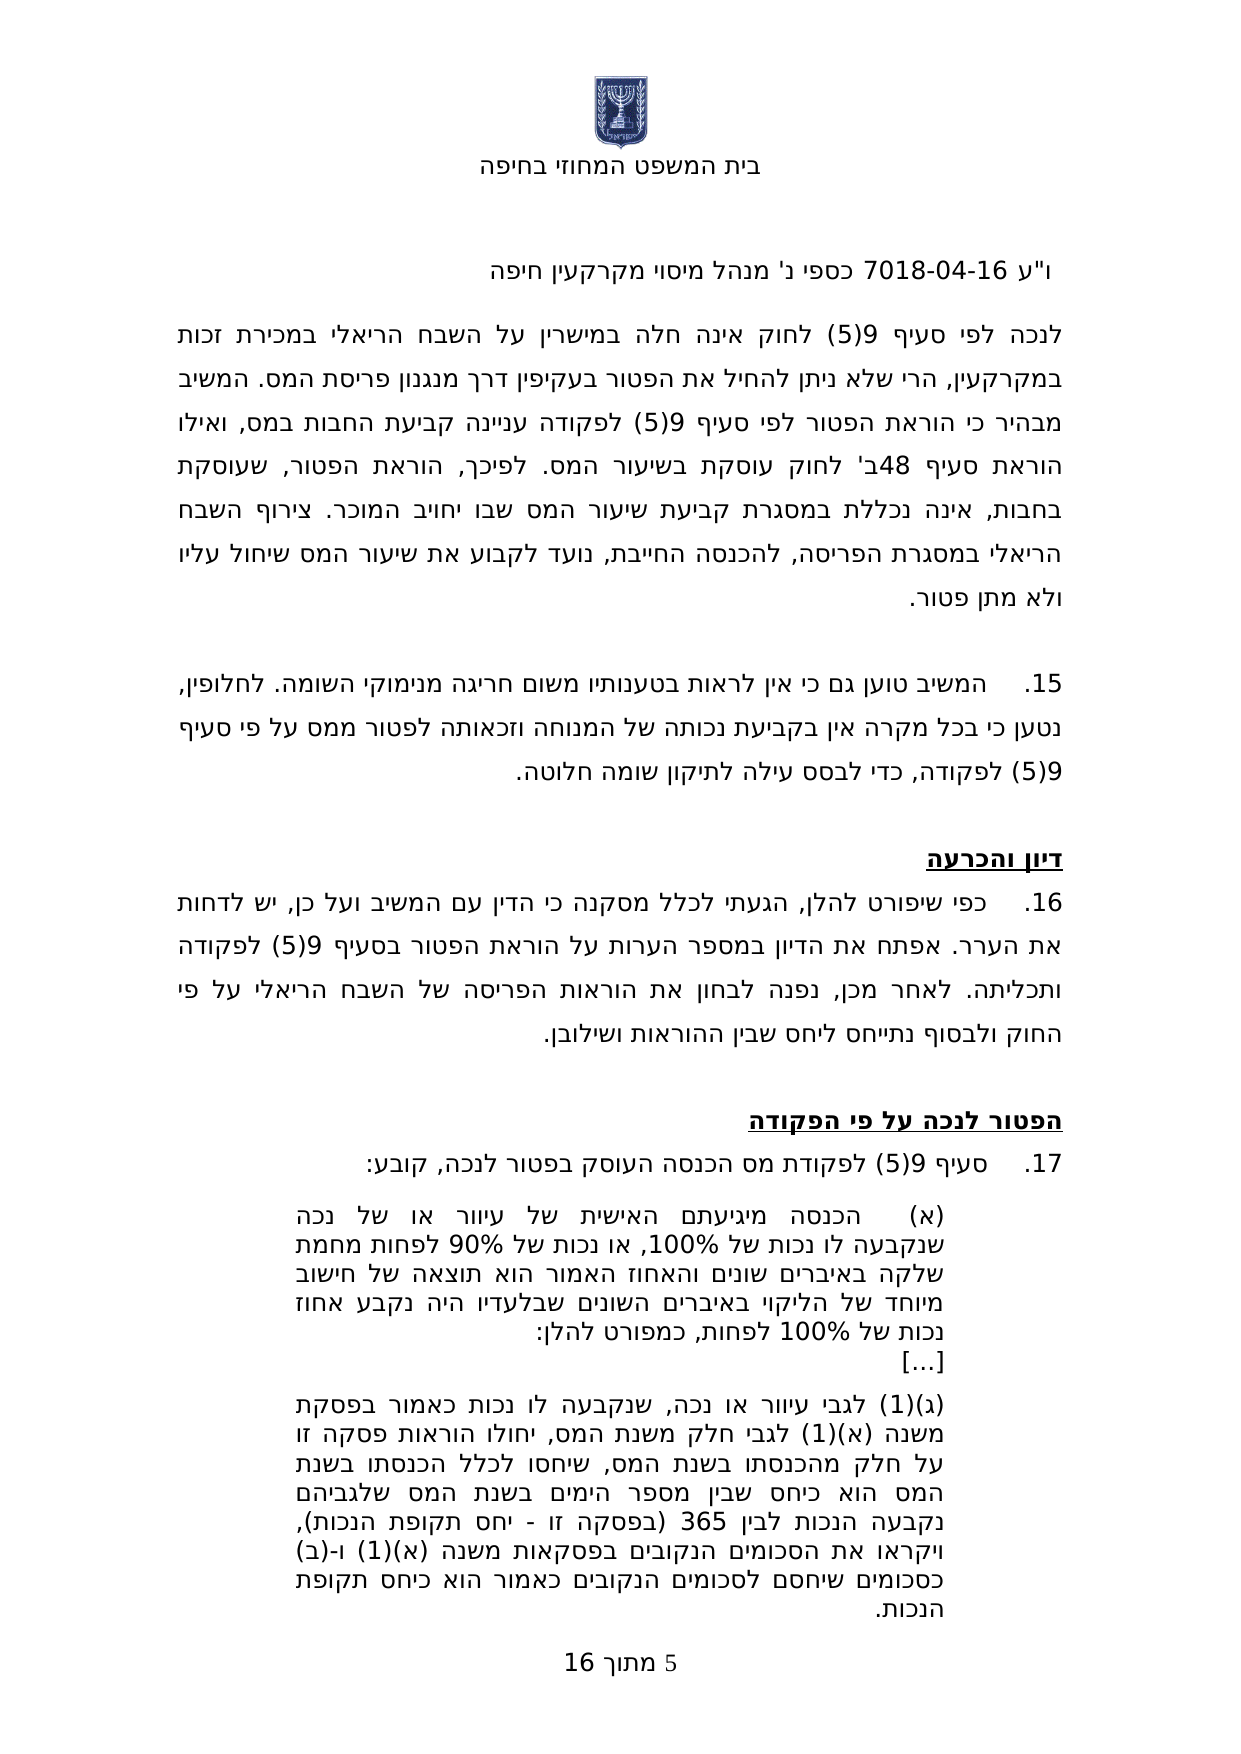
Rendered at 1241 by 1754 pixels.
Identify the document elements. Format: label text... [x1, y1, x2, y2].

text 17. סעיף 9(5) לפקודת מס הכנסה העוסק בפטור לנכה, קובע: [177, 1150, 1063, 1179]
text (א) הכנסה מיגיעתם האישית של עיוור או של נכה שנקבעה לו נכות של 100%, או נכות של 90% לפחות מחמת שלקה באיברים שונים והאחוז האמור הוא תוצאה של חישוב מיוחד של הליקוי באיברים השונים שבלעדיו היה נקבע אחוז נכות של 100% לפחות, כמפורט להלן: [295, 1201, 945, 1347]
text 16. כפי שיפורט להלן, הגעתי לכלל מסקנה כי הדין עם המשיב ועל כן, יש לדחות את הערר. אפתח את הדיון במספר הערות על הוראת הפטור בסעיף 9(5) לפקודה ותכליתה. לאחר מכן, נפנה לבחון את הוראות הפריסה של השבח הריאלי על פי החוק ולבסוף נתייחס ליחס שבין ההוראות ושילובן. [177, 888, 1063, 1048]
text (ג)(1) לגבי עיוור או נכה, שנקבעה לו נכות כאמור בפסקת משנה (א)(1) לגבי חלק משנת המס, יחולו הוראות פסקה זו על חלק מהכנסתו בשנת המס, שיחסו לכלל הכנסתו בשנת המס הוא כיחס שבין מספר הימים בשנת המס שלגביהם נקבעה הנכות לבין 365 (בפסקה זו - יחס תקופת הנכות), ויקראו את הסכומים הנקובים בפסקאות משנה (א)(1) ו-(ב) כסכומים שיחסם לסכומים הנקובים כאמור הוא כיחס תקופת הנכות. [295, 1391, 945, 1624]
text [...] [295, 1347, 1020, 1376]
picture [589, 75, 651, 152]
text הפטור לנכה על פי הפקודה [177, 1106, 1063, 1135]
text דיון והכרעה [177, 844, 1063, 873]
text 15. המשיב טוען גם כי אין לראות בטענותיו משום חריגה מנימוקי השומה. לחלופין, נטען כי בכל מקרה אין בקביעת נכותה של המנוחה וזכאותה לפטור ממס על פי סעיף 9(5) לפקודה, כדי לבסס עילה לתיקון שומה חלוטה. [177, 670, 1063, 786]
